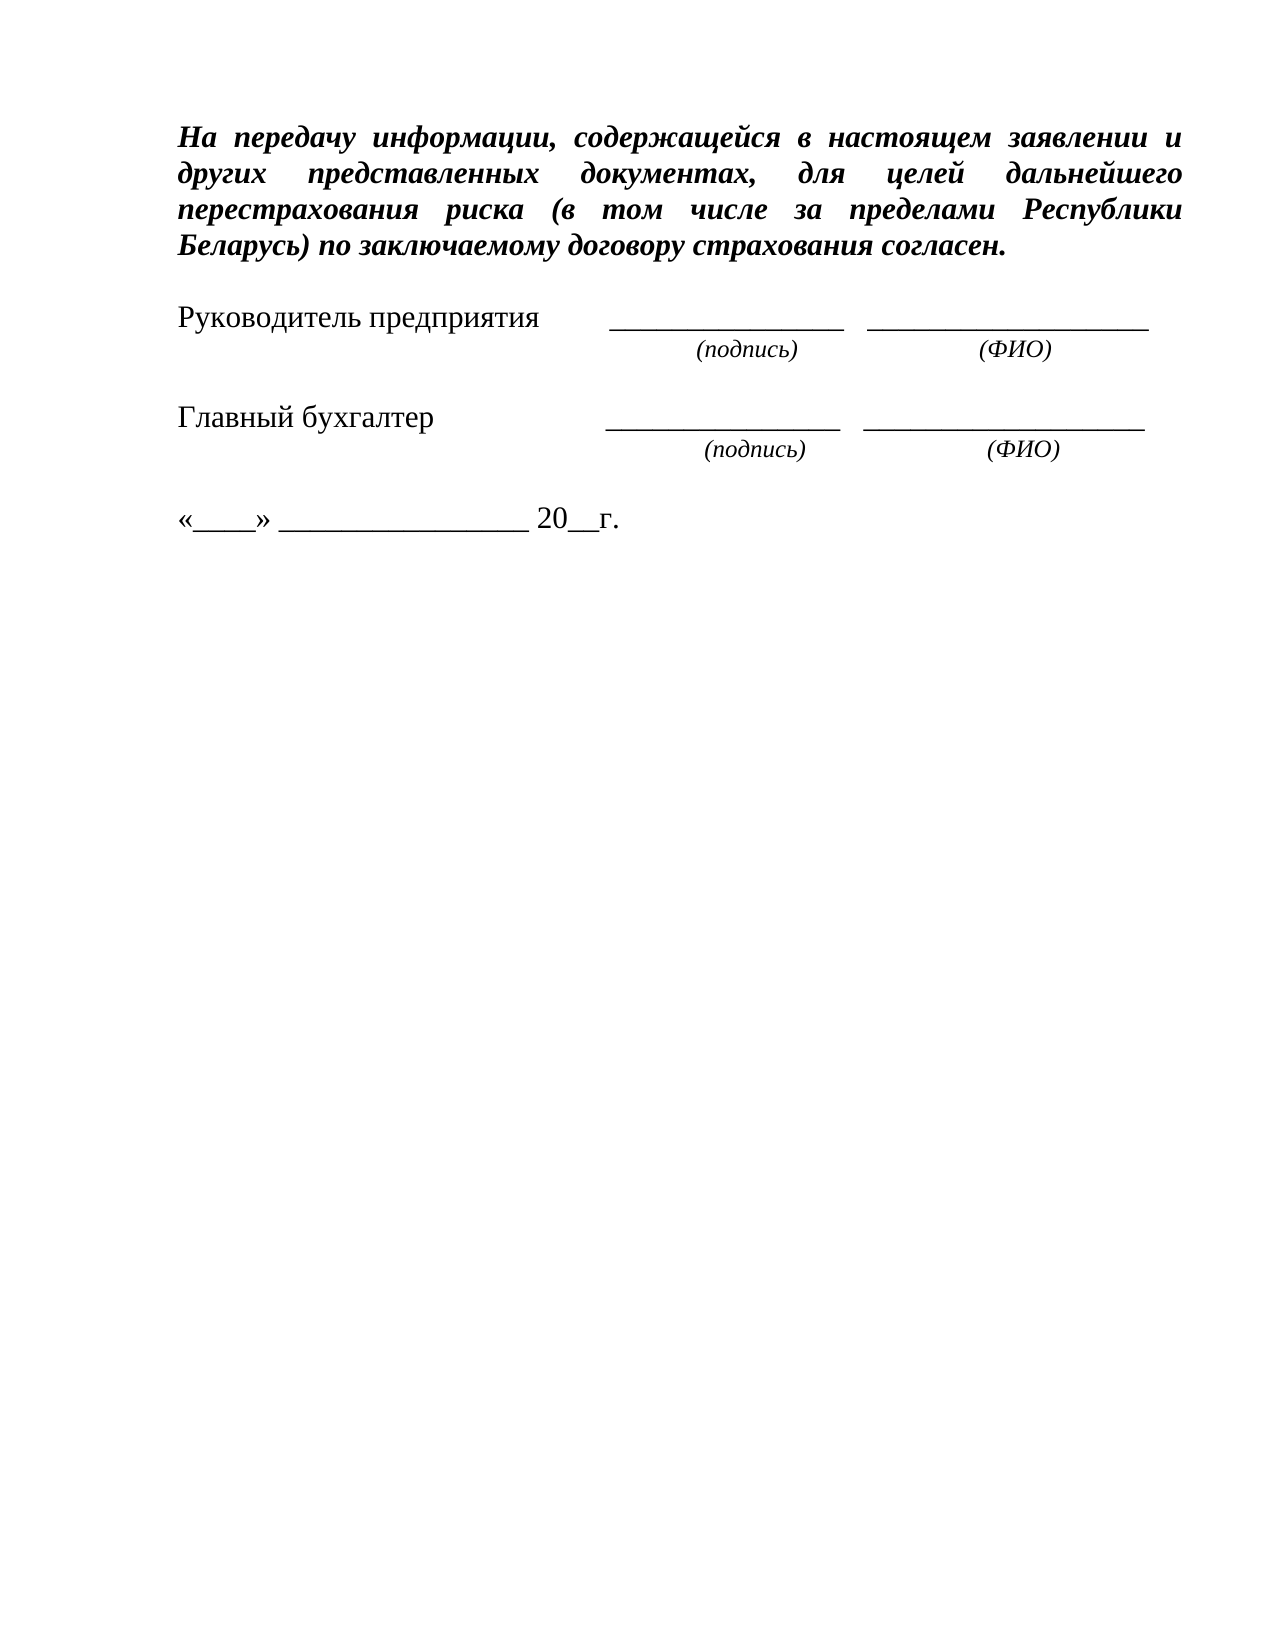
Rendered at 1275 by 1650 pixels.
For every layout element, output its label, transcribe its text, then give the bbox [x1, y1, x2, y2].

text На передачу информации, содержащейся в настоящем заявлении и других представленных документах, для целей дальнейшего перестрахования риска (в том числе за пределами Республики Беларусь) по заключаемому договору страхования согласен. [177, 118, 1186, 262]
text Руководитель предприятия _______________ __________________ [177, 298, 1186, 334]
text «____» ________________ 20__г. [177, 499, 1186, 535]
text Главный бухгалтер _______________ __________________ [177, 398, 1186, 434]
text (подпись) (ФИО) [177, 434, 1186, 463]
text (подпись) (ФИО) [177, 334, 1186, 362]
